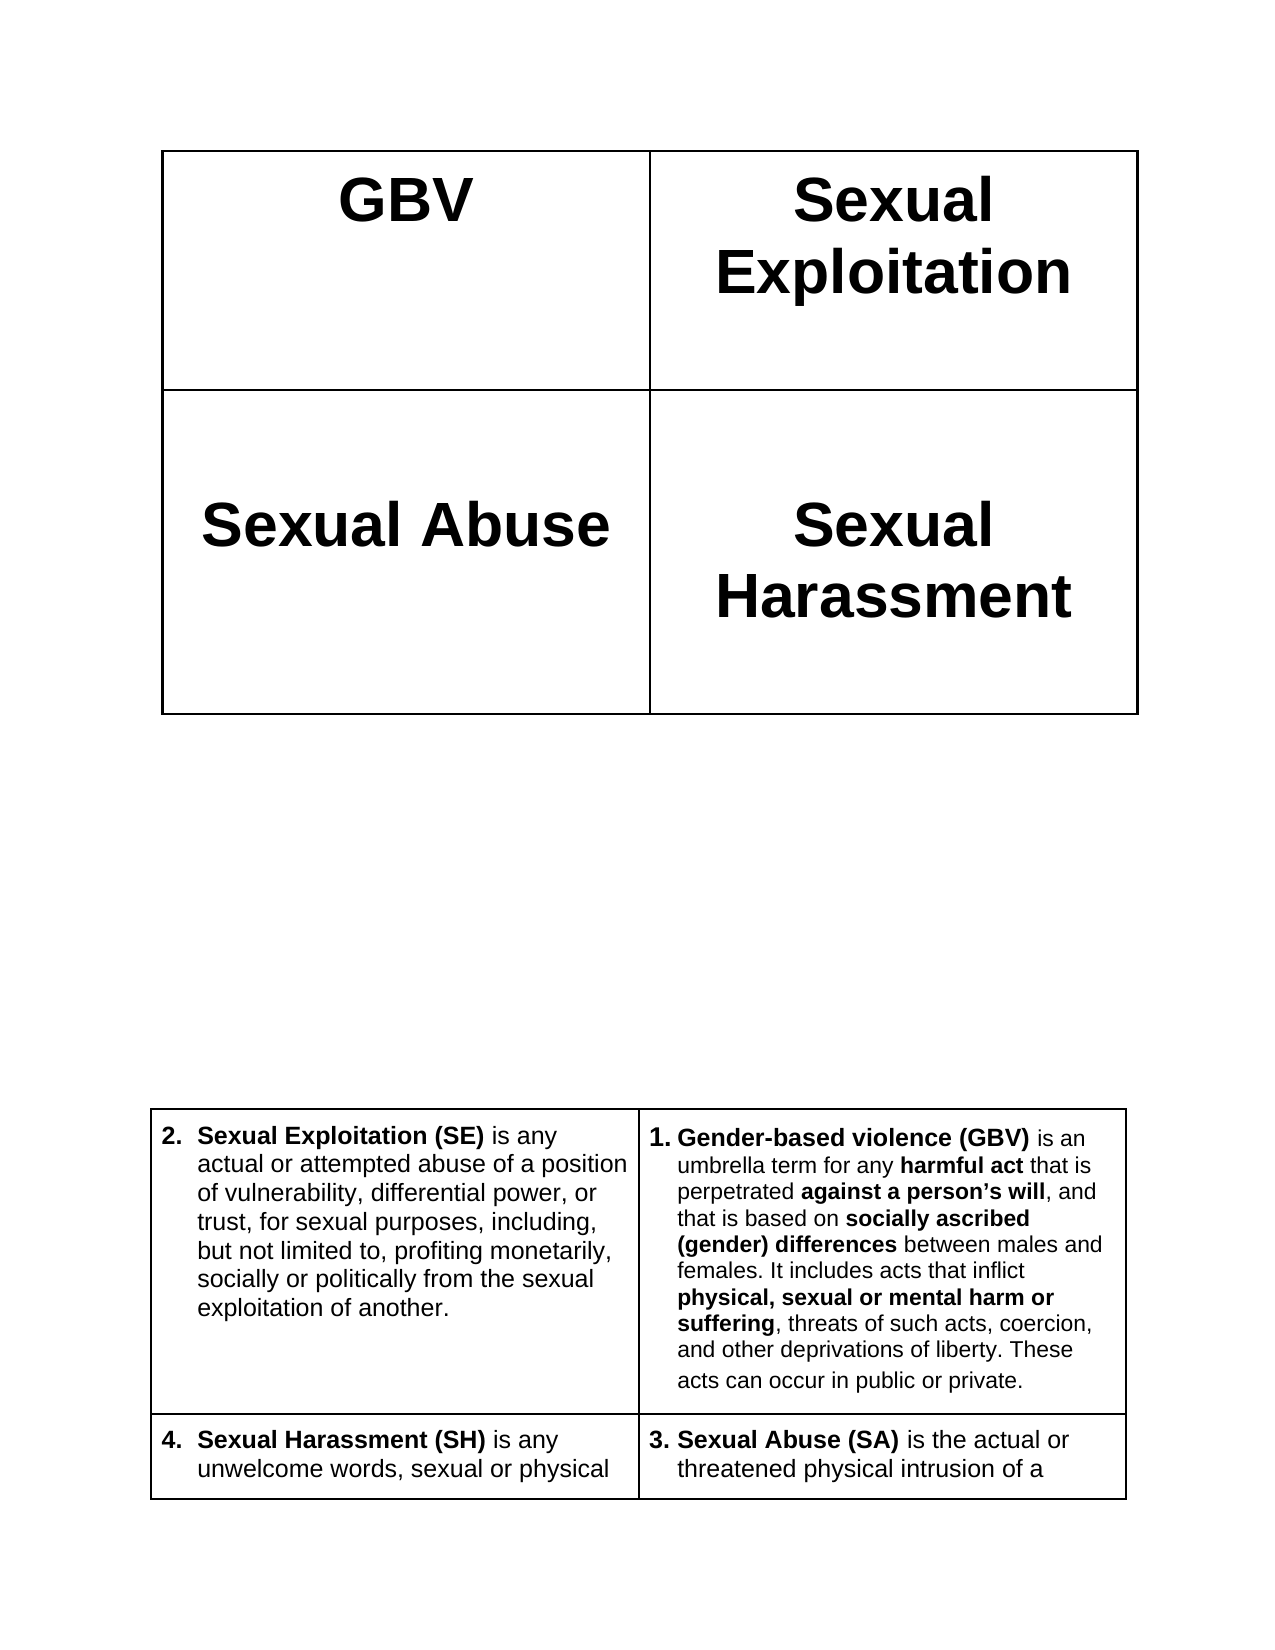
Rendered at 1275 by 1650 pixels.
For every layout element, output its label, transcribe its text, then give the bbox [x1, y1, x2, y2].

table_header Gender-based violence (GBV) is an umbrella term for any harmful act that is perpetrated against a person’s will, and that is based on socially ascribed (gender) differences between males and females. It includes acts that inflict physical, sexual or mental harm or suffering, threats of such acts, coercion, and other deprivations of liberty. These acts can occur in public or private. [640, 1110, 1125, 1412]
table_header Sexual Exploitation [651, 152, 1136, 388]
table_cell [152, 1415, 638, 1498]
table_header GBV [164, 152, 649, 388]
table_cell Sexual Harassment [651, 391, 1136, 713]
table_cell Sexual Abuse [164, 391, 649, 713]
table_header Sexual Exploitation (SE) is any actual or attempted abuse of a position of vulnerability, differential power, or trust, for sexual purposes, including, but not limited to, profiting monetarily, socially or politically from the sexual exploitation of another. [152, 1110, 638, 1412]
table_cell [640, 1415, 1125, 1498]
